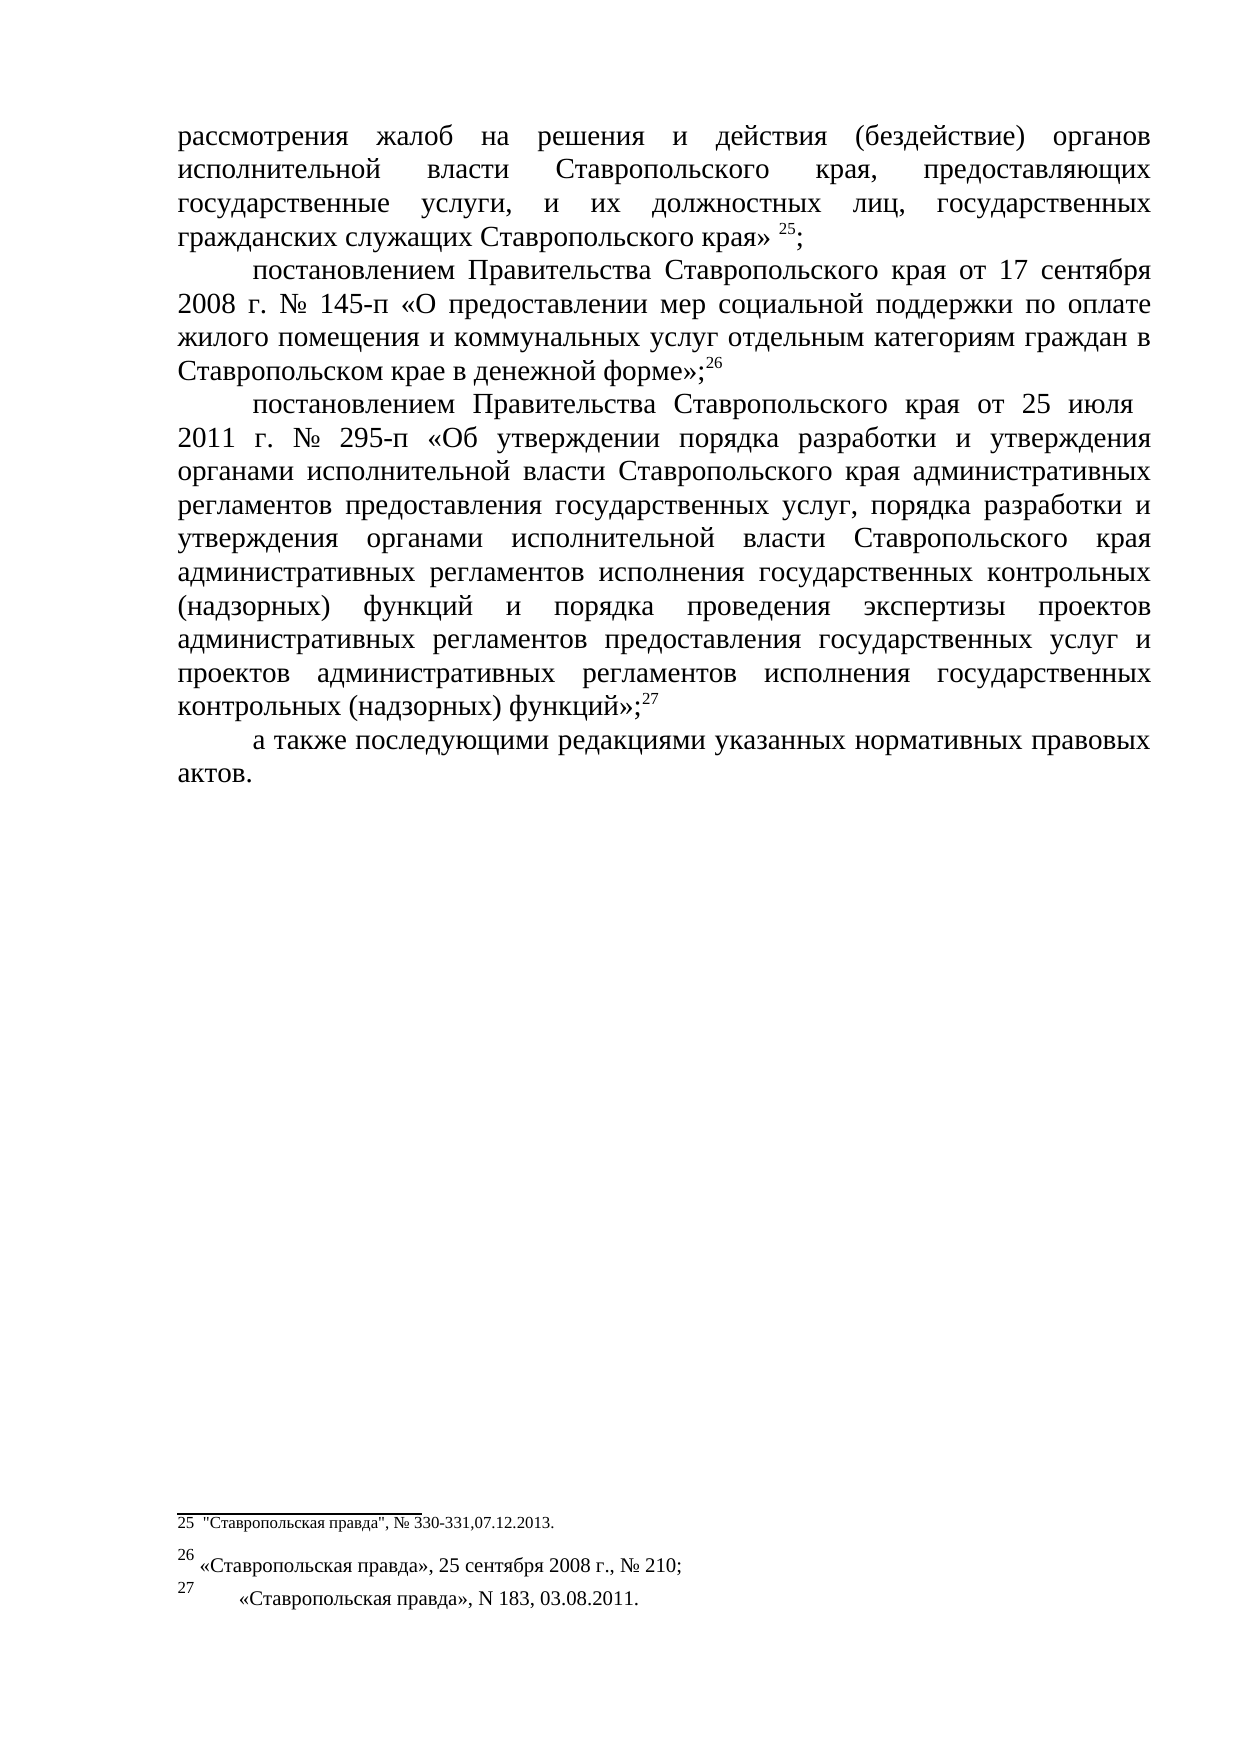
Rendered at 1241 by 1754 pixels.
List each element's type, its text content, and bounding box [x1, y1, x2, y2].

text постановлением Правительства Ставропольского края от 17 сентября 2008 г. № 145-п «О предоставлении мер социальной поддержки по оплате жилого помещения и коммунальных услуг отдельным категориям граждан в Ставропольском крае в денежной форме»; [177, 252, 1152, 386]
text постановлением Правительства Ставропольского края от 25 июля 2011 г. № 295-п «Об утверждении порядка разработки и утверждения органами исполнительной власти Ставропольского края административных регламентов предоставления государственных услуг, порядка разработки и утверждения органами исполнительной власти Ставропольского края административных регламентов исполнения государственных контрольных (надзорных) функций и порядка проведения экспертизы проектов административных регламентов предоставления государственных услуг и проектов административных регламентов исполнения государственных контрольных (надзорных) функций»; [177, 386, 1152, 722]
text а также последующими редакциями указанных нормативных правовых актов. [177, 722, 1152, 789]
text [177, 118, 1152, 252]
